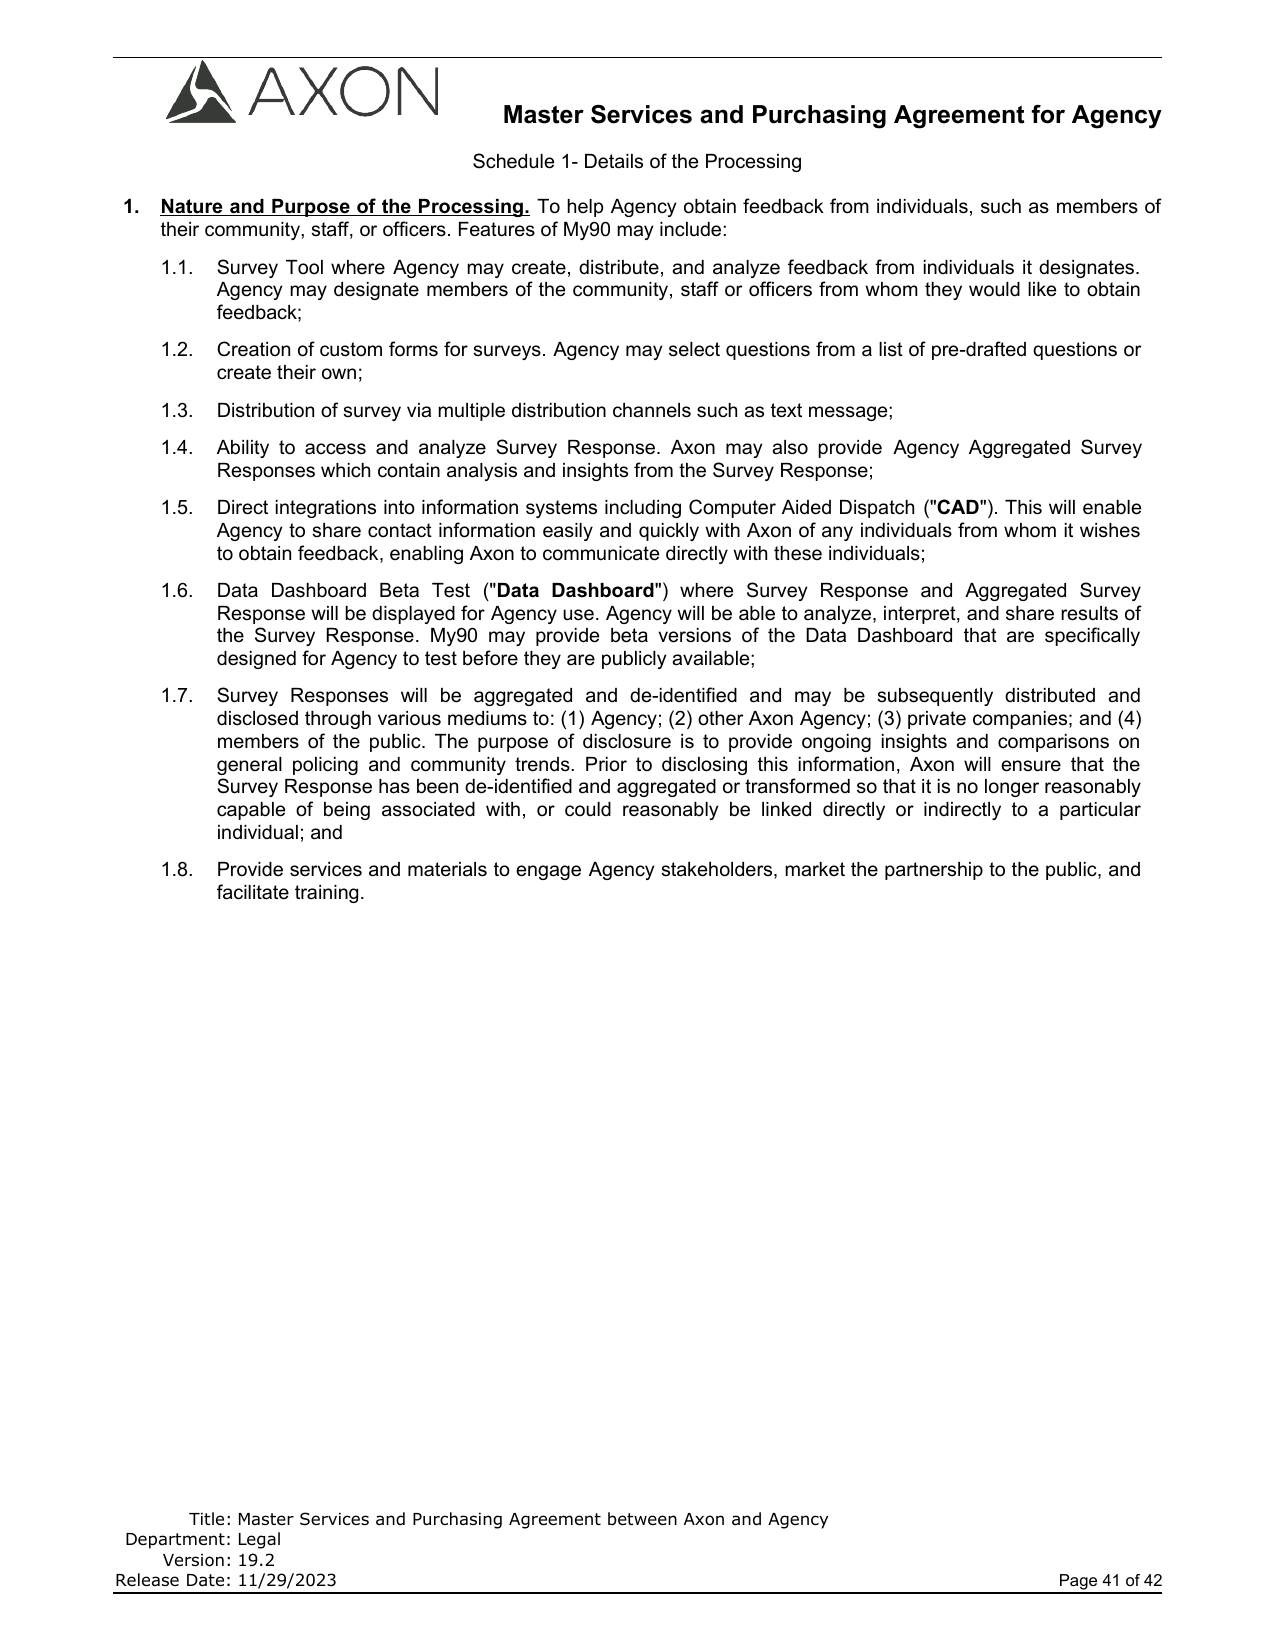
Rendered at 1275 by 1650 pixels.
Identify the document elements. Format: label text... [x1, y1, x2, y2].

list Survey Tool where Agency may create, distribute, and analyze feedback from individuals it designates. Agency may designate members of the community, staff or officers from whom they would like to obtain feedback; [160, 256, 1142, 324]
list Creation of custom forms for surveys. Agency may select questions from a list of pre-drafted questions or create their own; [160, 338, 1142, 384]
list Ability to access and analyze Survey Response. Axon may also provide Agency Aggregated Survey Responses which contain analysis and insights from the Survey Response; [160, 436, 1142, 481]
list Data Dashboard Beta Test ("Data Dashboard") where Survey Response and Aggregated Survey Response will be displayed for Agency use. Agency will be able to analyze, interpret, and share results of the Survey Response. My90 may provide beta versions of the Data Dashboard that are specifically designed for Agency to test before they are publicly available; [160, 579, 1142, 669]
list Nature and Purpose of the Processing. To help Agency obtain feedback from individuals, such as members of their community, staff, or officers. Features of My90 may include: [123, 195, 1162, 241]
list Survey Responses will be aggregated and de-identified and may be subsequently distributed and disclosed through various mediums to: (1) Agency; (2) other Axon Agency; (3) private companies; and (4) members of the public. The purpose of disclosure is to provide ongoing insights and comparisons on general policing and community trends. Prior to disclosing this information, Axon will ensure that the Survey Response has been de-identified and aggregated or transformed so that it is no longer reasonably capable of being associated with, or could reasonably be linked directly or indirectly to a particular individual; and [160, 684, 1142, 843]
text Schedule 1- Details of the Processing [112, 150, 1162, 173]
list Distribution of survey via multiple distribution channels such as text message; [160, 398, 1142, 421]
picture [165, 60, 438, 123]
list Provide services and materials to engage Agency stakeholders, market the partnership to the public, and facilitate training. [160, 858, 1142, 903]
list Direct integrations into information systems including Computer Aided Dispatch ("CAD"). This will enable Agency to share contact information easily and quickly with Axon of any individuals from whom it wishes to obtain feedback, enabling Axon to communicate directly with these individuals; [160, 496, 1142, 564]
